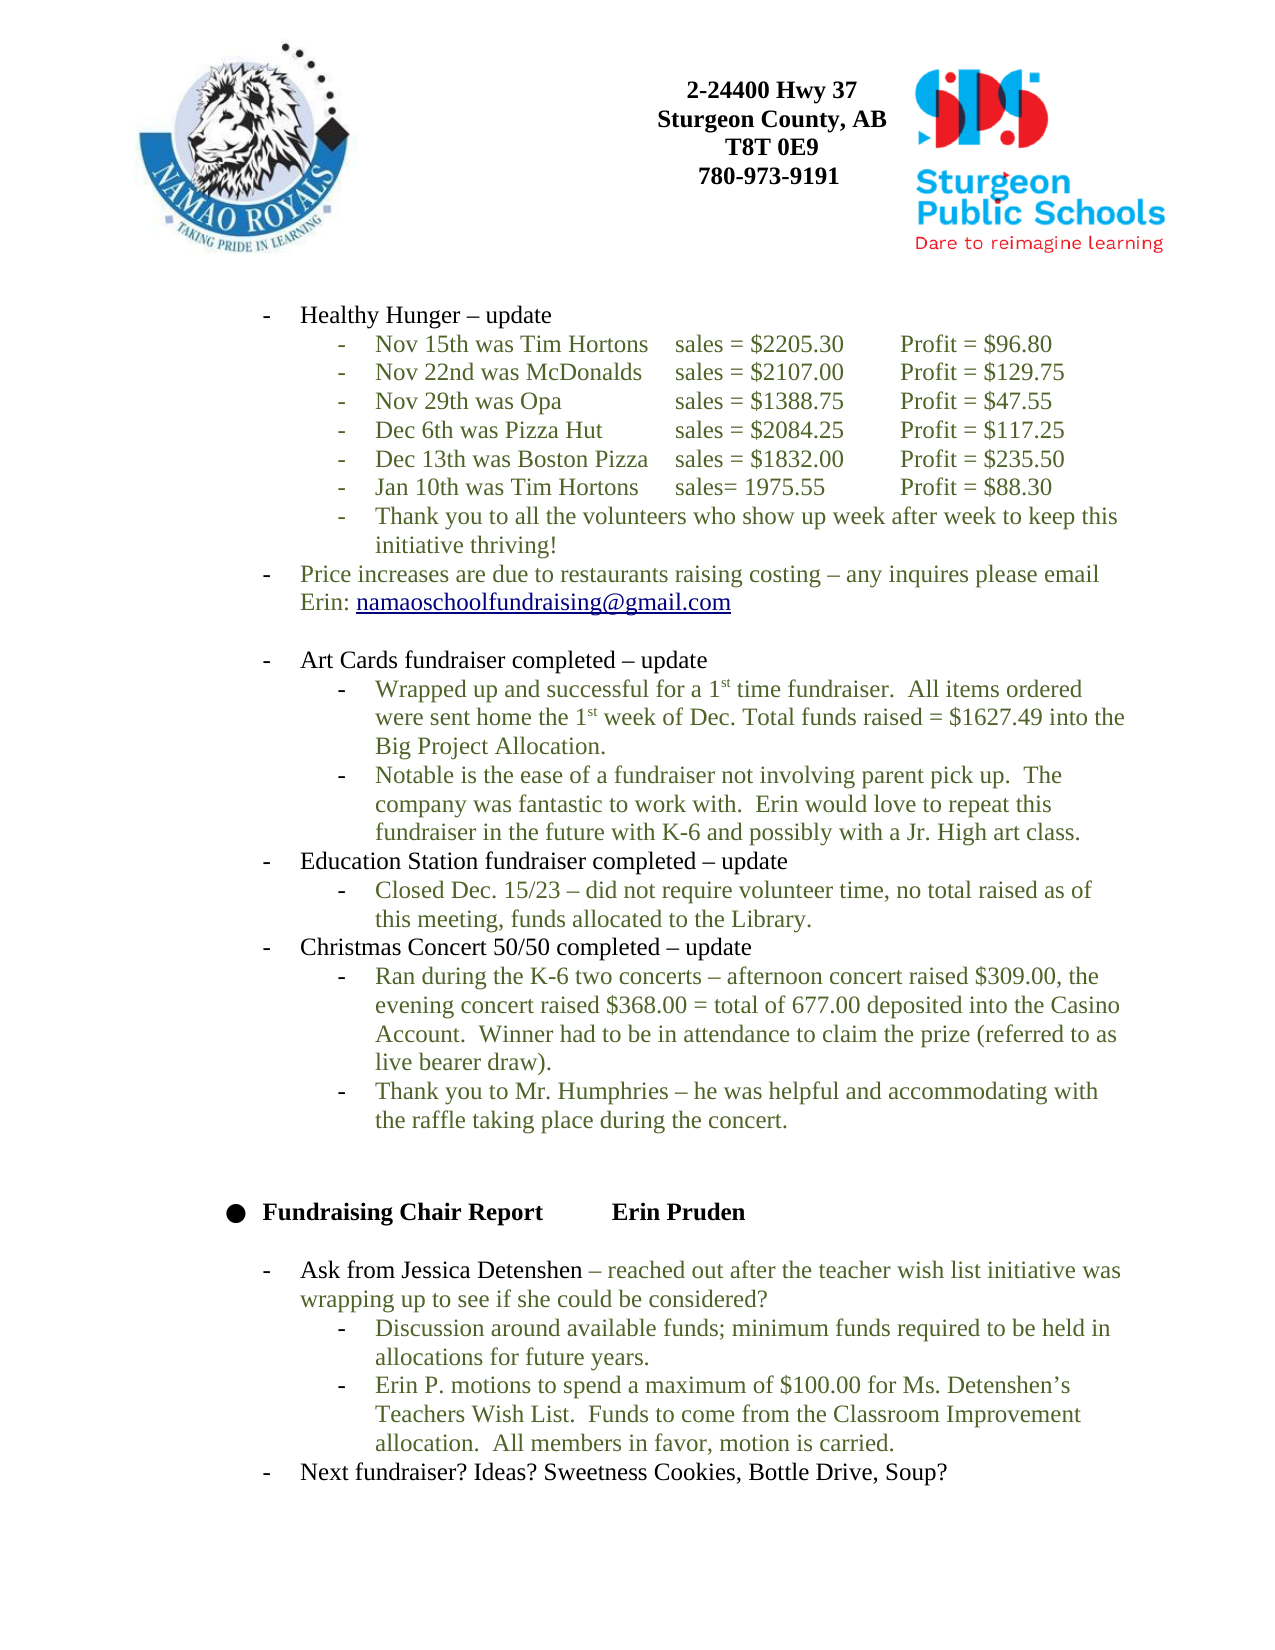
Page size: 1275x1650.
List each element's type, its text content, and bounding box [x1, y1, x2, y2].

picture [118, 13, 370, 265]
list Closed Dec. 15/23 – did not require volunteer time, no total raised as of this meeting, funds allocated to the Library. [337, 875, 1125, 932]
list Education Station fundraiser completed – update [262, 846, 1125, 875]
list Art Cards fundraiser completed – update [262, 645, 1125, 674]
list Erin P. motions to spend a maximum of $100.00 for Ms. Detenshen’s Teachers Wish List. Funds to come from the Classroom Improvement allocation. All members in favor, motion is carried. [337, 1370, 1125, 1457]
list Jan 10th was Tim Hortons sales= 1975.55 Profit = $88.30 [337, 472, 1125, 501]
list Nov 29th was Opa sales = $1388.75 Profit = $47.55 [337, 386, 1125, 415]
list Dec 6th was Pizza Hut sales = $2084.25 Profit = $117.25 [337, 415, 1125, 444]
list Discussion around available funds; minimum funds required to be held in allocations for future years. [337, 1313, 1125, 1370]
list Fundraising Chair Report Erin Pruden [225, 1183, 1125, 1234]
list Price increases are due to restaurants raising costing – any inquires please email Erin: namaoschoolfundraising@gmail.com [262, 559, 1125, 616]
list Nov 15th was Tim Hortons sales = $2205.30 Profit = $96.80 [337, 329, 1125, 357]
list Wrapped up and successful for a 1st time fundraiser. All items ordered were sent home the 1st week of Dec. Total funds raised = $1627.49 into the Big Project Allocation. [337, 674, 1125, 760]
list Dec 13th was Boston Pizza sales = $1832.00 Profit = $235.50 [337, 444, 1125, 472]
list Healthy Hunger – update [262, 300, 1125, 329]
list Thank you to all the volunteers who show up week after week to keep this initiative thriving! [337, 501, 1125, 559]
list Ran during the K-6 two concerts – afternoon concert raised $309.00, the evening concert raised $368.00 = total of 677.00 deposited into the Casino Account. Winner had to be in attendance to claim the prize (referred to as live bearer draw). [337, 961, 1125, 1076]
list Christmas Concert 50/50 completed – update [262, 932, 1125, 961]
list Thank you to Mr. Humphries – he was helpful and accommodating with the raffle taking place during the concert. [337, 1076, 1125, 1134]
list Nov 22nd was McDonalds sales = $2107.00 Profit = $129.75 [337, 357, 1125, 386]
list Notable is the ease of a fundraiser not involving parent pick up. The company was fantastic to work with. Erin would love to repeat this fundraiser in the future with K-6 and possibly with a Jr. High art class. [337, 760, 1125, 846]
picture [887, 40, 1194, 258]
list Next fundraiser? Ideas? Sweetness Cookies, Bottle Drive, Soup? [262, 1457, 1125, 1485]
list Ask from Jessica Detenshen – reached out after the teacher wish list initiative was wrapping up to see if she could be considered? [262, 1255, 1125, 1313]
